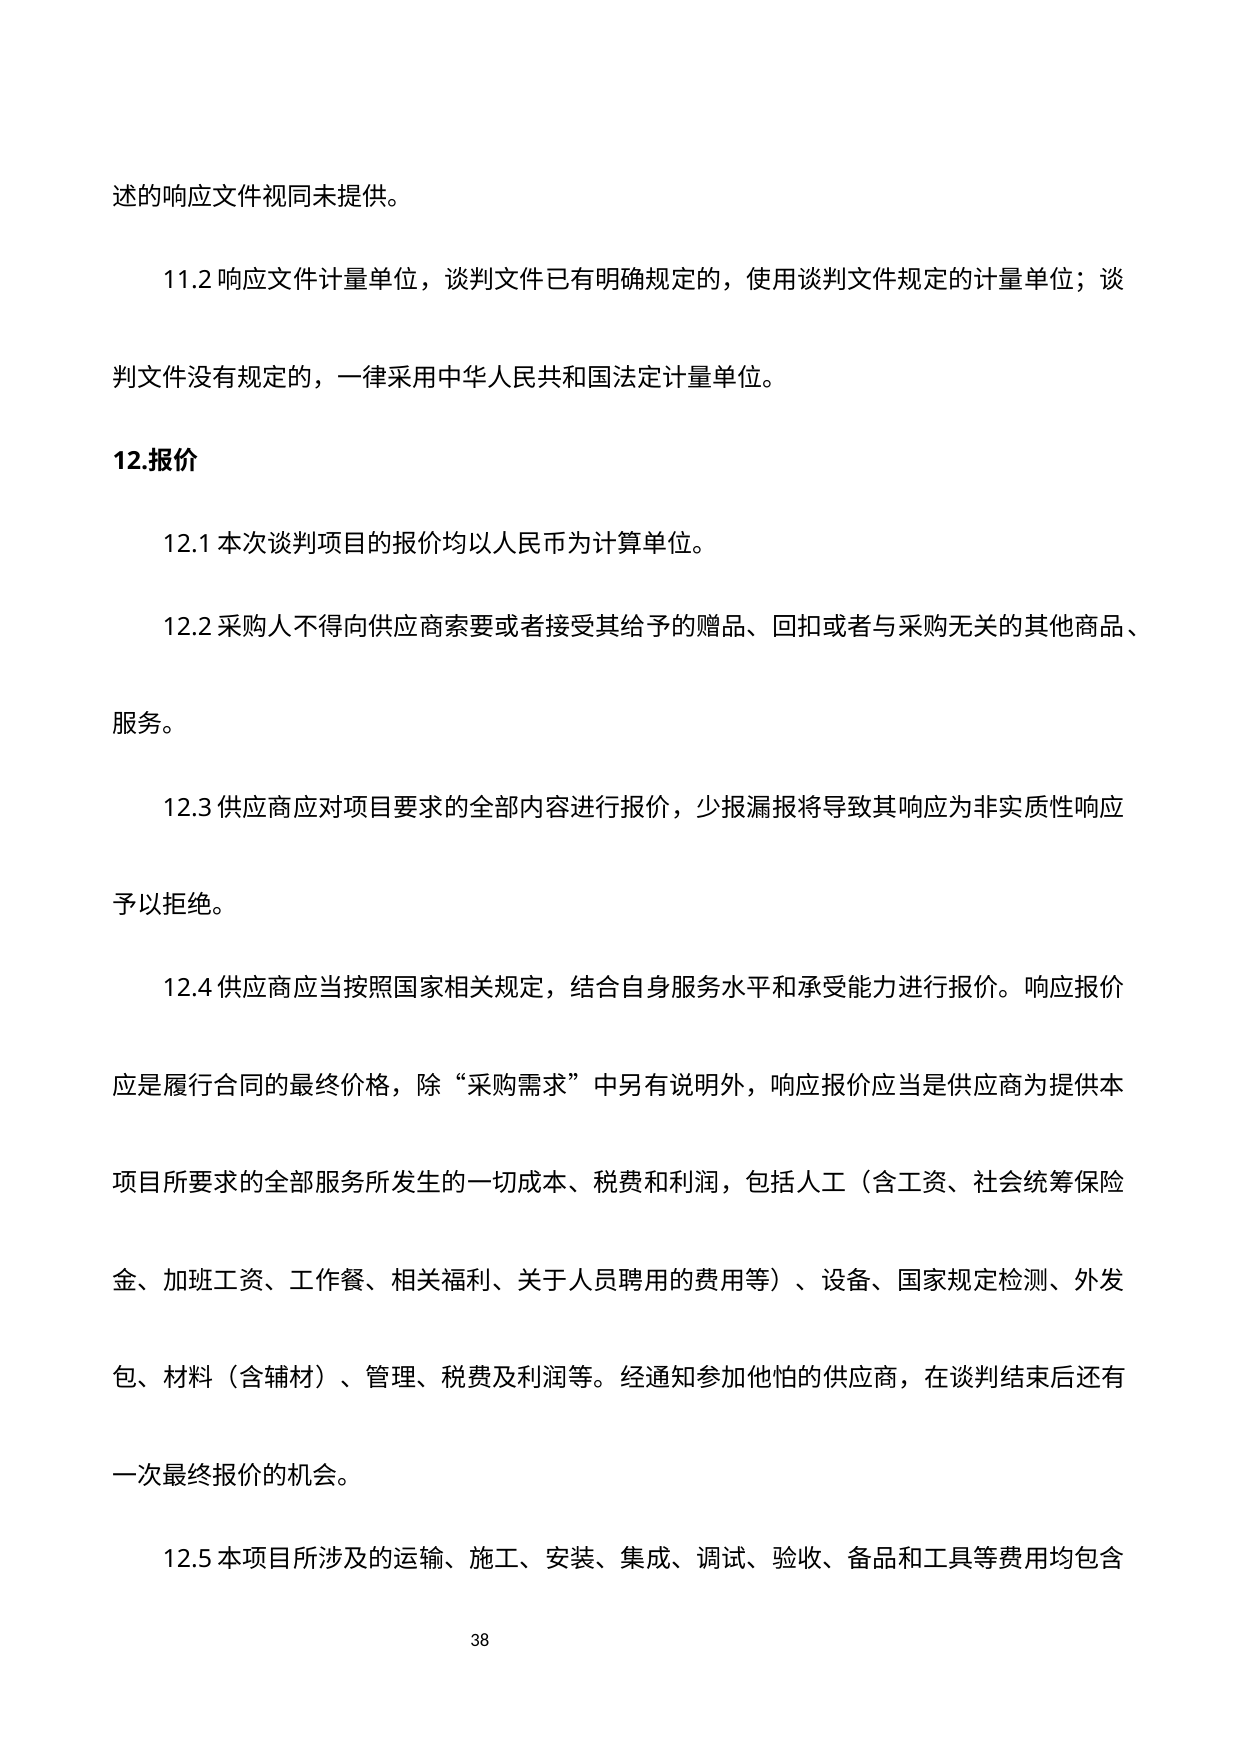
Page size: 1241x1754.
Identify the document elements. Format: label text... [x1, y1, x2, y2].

text 12.3供应商应对项目要求的全部内容进行报价，少报漏报将导致其响应为非实质性响应予以拒绝。 [112, 773, 1128, 935]
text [112, 162, 1128, 227]
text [112, 1524, 1128, 1589]
text 12.4供应商应当按照国家相关规定，结合自身服务水平和承受能力进行报价。响应报价应是履行合同的最终价格，除“采购需求”中另有说明外，响应报价应当是供应商为提供本项目所要求的全部服务所发生的一切成本、税费和利润，包括人工（含工资、社会统筹保险金、加班工资、工作餐、相关福利、关于人员聘用的费用等）、设备、国家规定检测、外发包、材料（含辅材）、管理、税费及利润等。经通知参加他怕的供应商，在谈判结束后还有一次最终报价的机会。 [112, 953, 1128, 1506]
text 12.报价 [112, 426, 1128, 491]
text 12.1本次谈判项目的报价均以人民币为计算单位。 [112, 509, 1128, 574]
text 11.2响应文件计量单位，谈判文件已有明确规定的，使用谈判文件规定的计量单位；谈判文件没有规定的，一律采用中华人民共和国法定计量单位。 [112, 245, 1128, 408]
text 12.2采购人不得向供应商索要或者接受其给予的赠品、回扣或者与采购无关的其他商品、服务。 [112, 592, 1128, 754]
